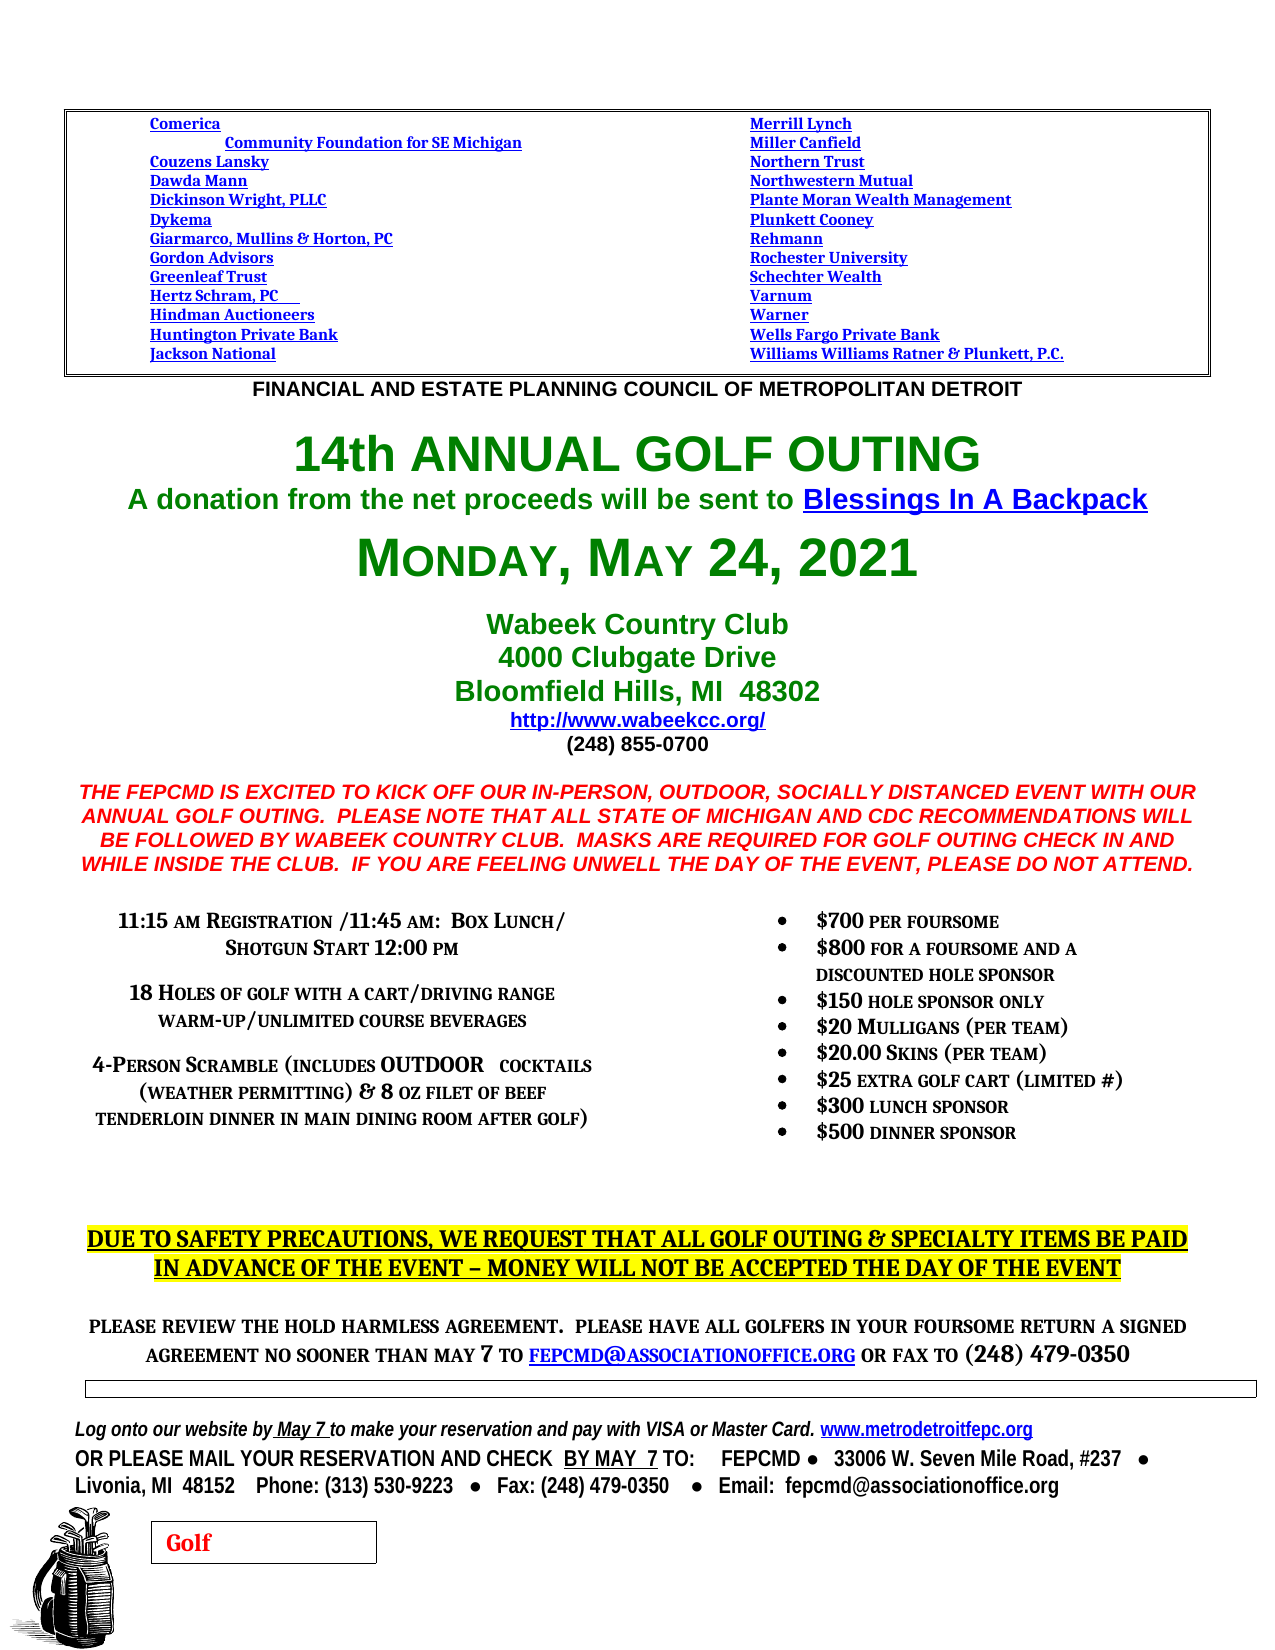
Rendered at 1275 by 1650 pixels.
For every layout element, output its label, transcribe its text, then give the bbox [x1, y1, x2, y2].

text Hertz Schram, PC Varnum [75, 287, 1200, 306]
text A donation from the net proceeds will be sent to Blessings In A Backpack [75, 482, 1200, 516]
text (248) 855-0700 [75, 732, 1200, 756]
text Livonia, MI 48152 Phone: (313) 530-9223 ● Fax: (248) 479-0350 ● Email: fepcmd@associationoffice.org [75, 1472, 1200, 1498]
text Monday, May 24, 2021 [75, 526, 1200, 588]
text Dickinson Wright, PLLC Plante Moran Wealth Management [75, 191, 1200, 210]
text Couzens Lansky Northern Trust [75, 152, 1200, 172]
text please review the hold harmless agreement. please have all golfers in your foursome return a signed agreement no sooner than may 7 to fepcmd@associationoffice.org or fax to (248) 479-0350 [75, 1311, 1200, 1368]
text FINANCIAL AND ESTATE PLANNING COUNCIL OF METROPOLITAN DETROIT [75, 377, 1200, 401]
text http://www.wabeekcc.org/ [75, 708, 1200, 732]
text Greenleaf Trust Schechter Wealth [75, 267, 1200, 287]
text 14th ANNUAL GOLF OUTING [75, 425, 1200, 482]
text Huntington Private Bank Wells Fargo Private Bank [75, 325, 1200, 339]
text Dykema Plunkett Cooney [75, 210, 1200, 229]
text Log onto our website by May 7 to make your reservation and pay with VISA or Master Card. www.metrodetroitfepc.org [75, 1416, 1200, 1440]
text Comerica Merrill Lynch Community Foundation for SE Michigan Miller Canfield [67, 112, 1208, 152]
text THE FEPCMD IS EXCITED TO KICK OFF OUR IN-PERSON, OUTDOOR, SOCIALLY DISTANCED EVENT WITH OUR ANNUAL GOLF OUTING. PLEASE NOTE THAT ALL STATE OF MICHIGAN AND CDC RECOMMENDATIONS WILL BE FOLLOWED BY WABEEK COUNTRY CLUB. MASKS ARE REQUIRED FOR GOLF OUTING CHECK IN AND WHILE INSIDE THE CLUB. IF YOU ARE FEELING UNWELL THE DAY OF THE EVENT, PLEASE DO NOT ATTEND. [75, 779, 1200, 875]
text 4000 Clubgate Drive [75, 641, 1200, 674]
text Dawda Mann Northwestern Mutual [75, 172, 1200, 191]
text Hindman Auctioneers Warner [75, 306, 1200, 325]
text Giarmarco, Mullins & Horton, PC Rehmann [75, 229, 1200, 248]
text Gordon Advisors Rochester University [75, 248, 1200, 267]
text OR PLEASE MAIL YOUR RESERVATION AND CHECK BY MAY 7 TO: FEPCMD ● 33006 W. Seven Mile Road, #237 ● [75, 1445, 1200, 1472]
text Wabeek Country Club [75, 607, 1200, 641]
text Bloomfield Hills, MI 48302 [75, 674, 1200, 708]
text DUE TO SAFETY PRECAUTIONS, WE REQUEST THAT ALL GOLF OUTING & SPECIALTY ITEMS BE PAID IN ADVANCE OF THE EVENT – MONEY WILL NOT BE ACCEPTED THE DAY OF THE EVENT [75, 1225, 1200, 1282]
text Jackson National Williams Williams Ratner & Plunkett, P.C. [67, 339, 1208, 374]
